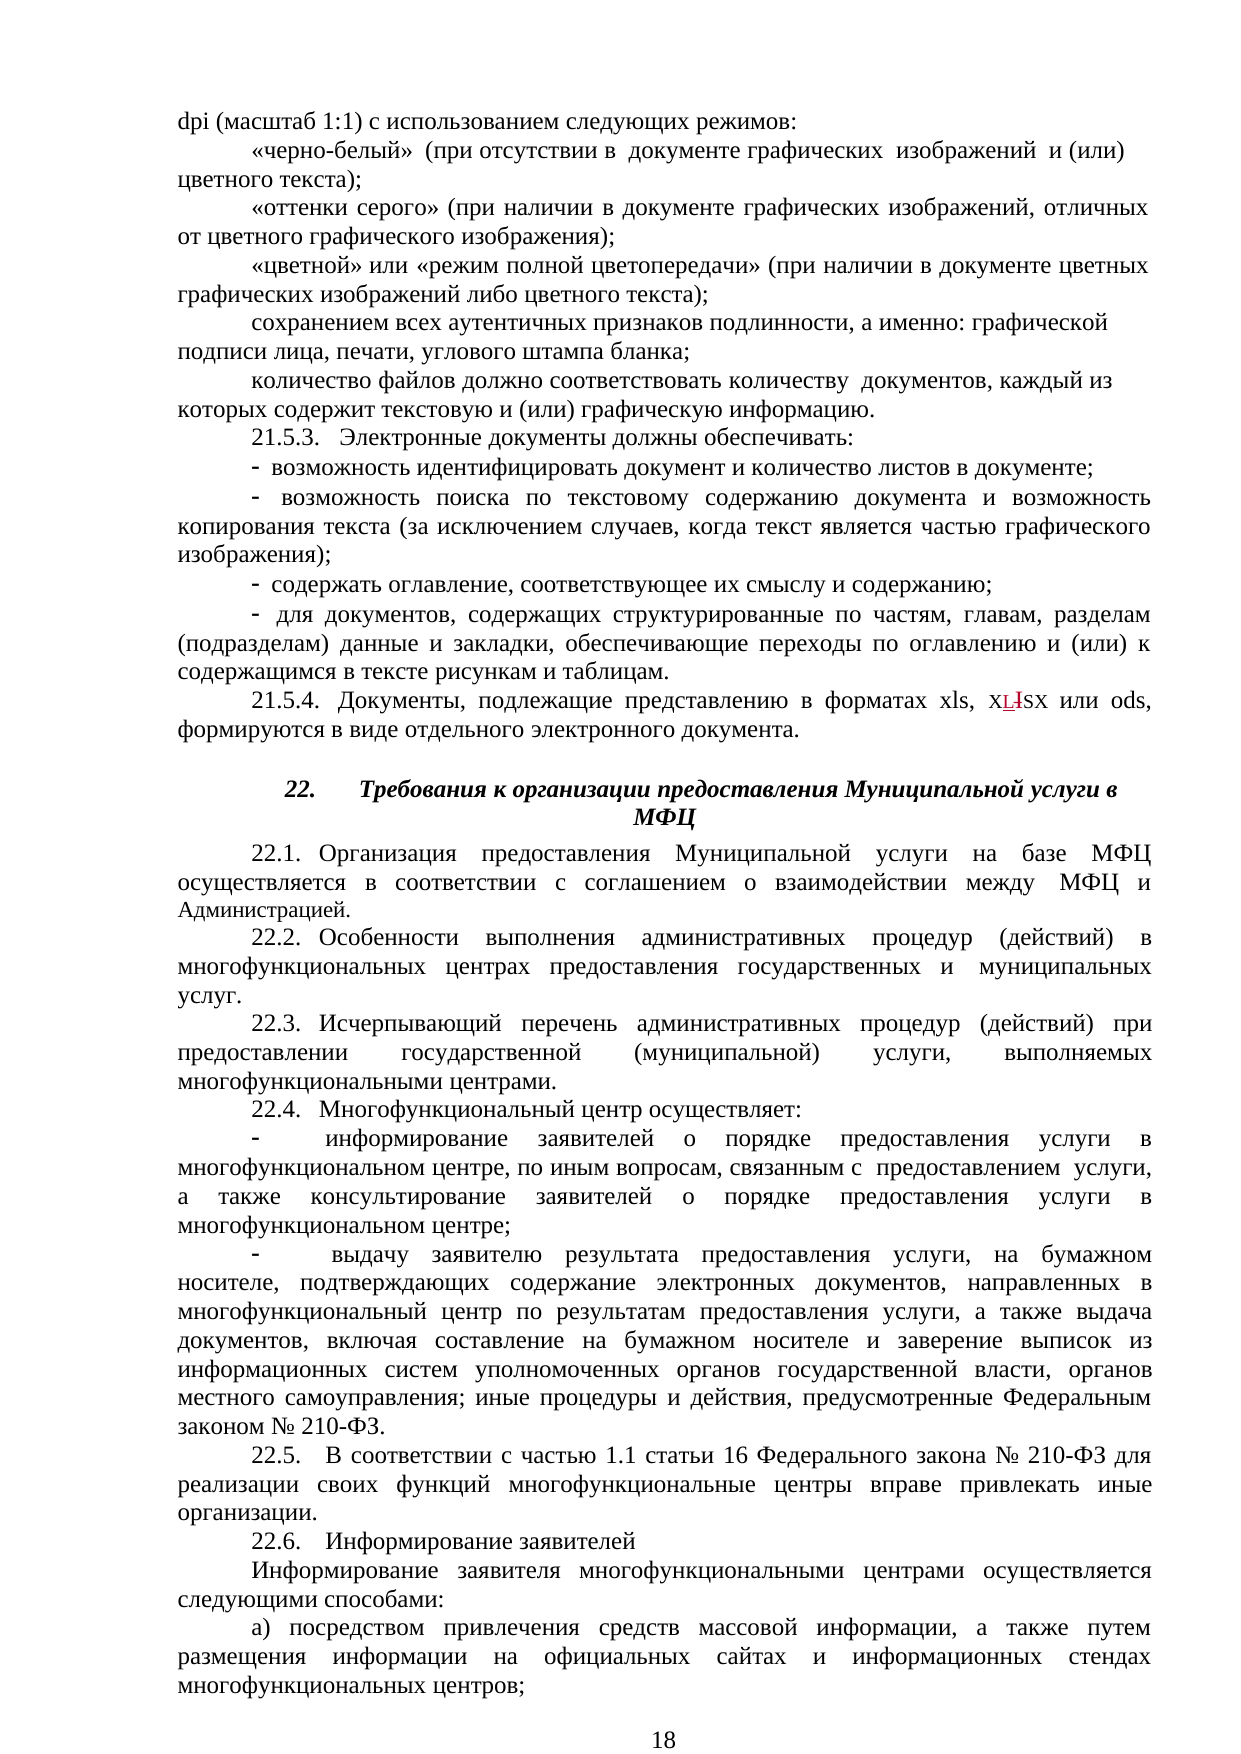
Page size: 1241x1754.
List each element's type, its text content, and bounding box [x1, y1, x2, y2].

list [177, 106, 1152, 135]
list Документы, подлежащие представлению в форматах xls, XLISX или ods, формируются в виде отдельного электронного документа. [177, 685, 1152, 743]
list для документов, содержащих структурированные по частям, главам, разделам (подразделам) данные и закладки, обеспечивающие переходы по оглавлению и (или) к содержащимся в тексте рисункам и таблицам. [177, 599, 1152, 685]
subtitle Требования к организации предоставления Муниципальной услуги в [284, 774, 1173, 802]
list Информирование заявителей [251, 1526, 1173, 1555]
list возможность поиска по текстовому содержанию документа и возможность копирования текста (за исключением случаев, когда текст является частью графического изображения); [177, 482, 1151, 568]
list содержать оглавление, соответствующее их смыслу и содержанию; [251, 568, 1173, 599]
text Информирование заявителя многофункциональными центрами осуществляется следующими способами: [177, 1555, 1152, 1612]
list Исчерпывающий перечень административных процедур (действий) при предоставлении государственной (муниципальной) услуги, выполняемых многофункциональными центрами. [177, 1008, 1152, 1095]
text «оттенки серого» (при наличии в документе графических изображений, отличных от цветного графического изображения); [177, 192, 1151, 250]
text количество файлов должно соответствовать количеству документов, каждый из которых содержит текстовую и (или) графическую информацию. [177, 365, 1173, 422]
list выдачу заявителю результата предоставления услуги, на бумажном носителе, подтверждающих содержание электронных документов, направленных в многофункциональный центр по результатам предоставления услуги, а также выдача документов, включая составление на бумажном носителе и заверение выписок из информационных систем уполномоченных органов государственной власти, органов местного самоуправления; иные процедуры и действия, предусмотренные Федеральным законом № 210-ФЗ. [177, 1239, 1152, 1440]
list В соответствии с частью 1.1 статьи 16 Федерального закона № 210-ФЗ для реализации своих функций многофункциональные центры вправе привлекать иные организации. [177, 1440, 1152, 1526]
list информирование заявителей о порядке предоставления услуги в многофункциональном центре, по иным вопросам, связанным с предоставлением услуги, а также консультирование заявителей о порядке предоставления услуги в многофункциональном центре; [177, 1123, 1152, 1238]
list Организация предоставления Муниципальной услуги на базе МФЦ осуществляется в соответствии с соглашением о взаимодействии между МФЦ и Администрацией. [177, 838, 1151, 922]
list Особенности выполнения административных процедур (действий) в многофункциональных центрах предоставления государственных и муниципальных услуг. [177, 922, 1152, 1008]
list Многофункциональный центр осуществляет: [251, 1095, 1173, 1123]
text «цветной» или «режим полной цветопередачи» (при наличии в документе цветных графических изображений либо цветного текста); [177, 250, 1173, 307]
text сохранением всех аутентичных признаков подлинности, а именно: графической подписи лица, печати, углового штампа бланка; [177, 307, 1173, 365]
text «черно-белый» (при отсутствии в документе графических изображений и (или) цветного текста); [177, 135, 1173, 192]
list возможность идентифицировать документ и количество листов в документе; [251, 451, 1173, 482]
list Электронные документы должны обеспечивать: [251, 422, 1173, 451]
text а) посредством привлечения средств массовой информации, а также путем размещения информации на официальных сайтах и информационных стендах многофункциональных центров; [177, 1612, 1151, 1699]
text МФЦ [347, 802, 982, 831]
